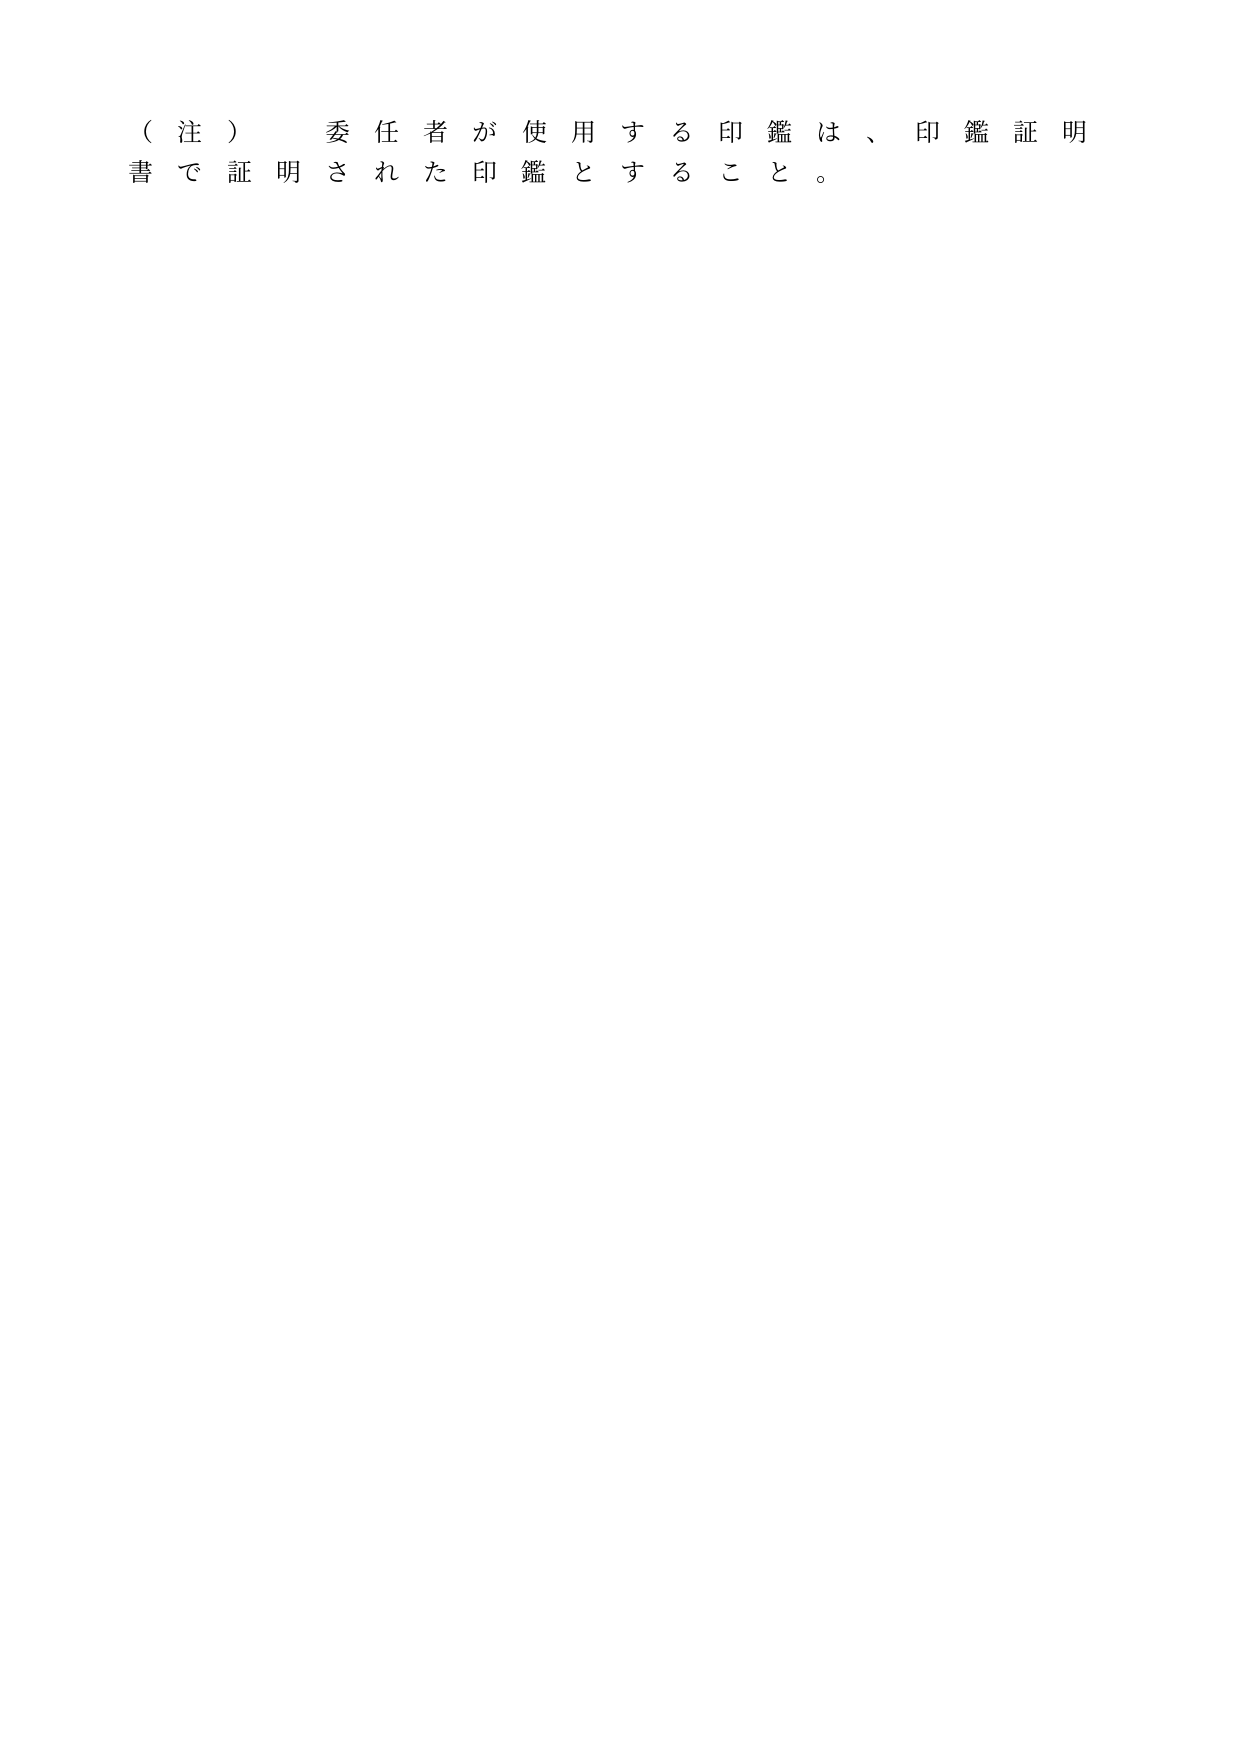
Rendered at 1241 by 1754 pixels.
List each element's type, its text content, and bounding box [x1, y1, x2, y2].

text （注） 委任者が使用する印鑑は、印鑑証明書で証明された印鑑とすること。 [128, 110, 1112, 191]
